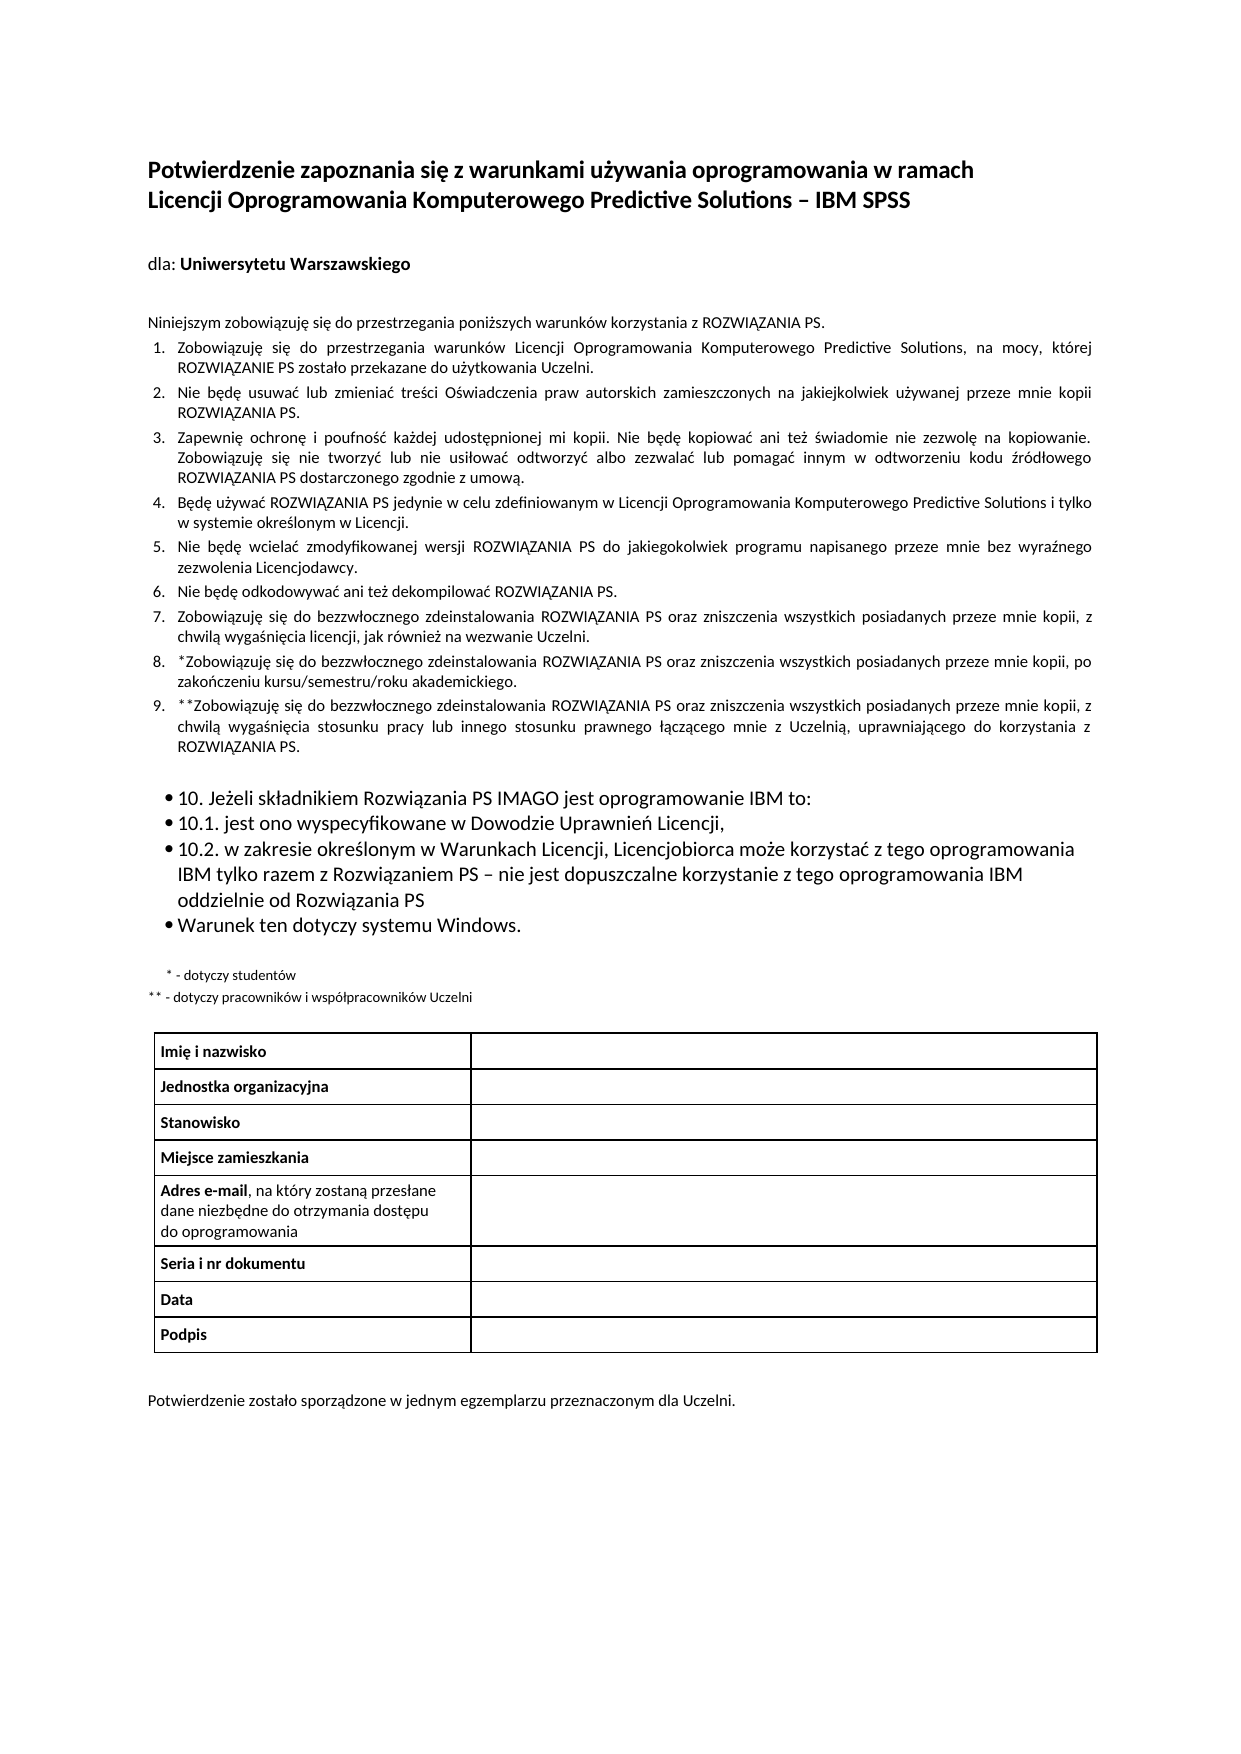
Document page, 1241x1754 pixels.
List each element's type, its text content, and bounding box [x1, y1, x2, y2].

text Potwierdzenie zostało sporządzone w jednym egzemplarzu przeznaczonym dla Uczelni. [148, 1391, 1093, 1411]
table_cell [472, 1141, 1096, 1174]
list 10. Jeżeli składnikiem Rozwiązania PS IMAGO jest oprogramowanie IBM to: [165, 785, 1093, 811]
text dla: Uniwersytetu Warszawskiego [148, 252, 1093, 275]
text ** - dotyczy pracowników i współpracowników Uczelni [148, 988, 1093, 1006]
table_cell Data [155, 1282, 470, 1316]
list **Zobowiązuję się do bezzwłocznego zdeinstalowania ROZWIĄZANIA PS oraz zniszczenia wszystkich posiadanych przeze mnie kopii, z chwilą wygaśnięcia stosunku pracy lub innego stosunku prawnego łączącego mnie z Uczelnią, uprawniającego do korzystania z ROZWIĄZANIA PS. [165, 696, 1093, 757]
list Nie będę wcielać zmodyfikowanej wersji ROZWIĄZANIA PS do jakiegokolwiek programu napisanego przeze mnie bez wyraźnego zezwolenia Licencjodawcy. [165, 537, 1093, 577]
table_cell Jednostka organizacyjna [155, 1070, 470, 1104]
table_cell Stanowisko [155, 1105, 470, 1139]
text * - dotyczy studentów [165, 966, 1093, 984]
list Zobowiązuję się do bezzwłocznego zdeinstalowania ROZWIĄZANIA PS oraz zniszczenia wszystkich posiadanych przeze mnie kopii, z chwilą wygaśnięcia licencji, jak również na wezwanie Uczelni. [165, 606, 1093, 647]
table_cell Seria i nr dokumentu [155, 1247, 470, 1281]
list Warunek ten dotyczy systemu Windows. [165, 912, 1093, 938]
table_cell [472, 1318, 1096, 1352]
table_cell [472, 1070, 1096, 1104]
table_cell [472, 1105, 1096, 1139]
list Zobowiązuję się do przestrzegania warunków Licencji Oprogramowania Komputerowego Predictive Solutions, na mocy, której ROZWIĄZANIE PS zostało przekazane do użytkowania Uczelni. [165, 337, 1093, 378]
list 10.1. jest ono wyspecyfikowane w Dowodzie Uprawnień Licencji, [165, 811, 1093, 836]
table_cell [472, 1176, 1096, 1245]
table_header Imię i nazwisko [155, 1034, 470, 1068]
table_cell [472, 1282, 1096, 1316]
table_header [472, 1034, 1096, 1068]
list Nie będę odkodowywać ani też dekompilować ROZWIĄZANIA PS. [165, 582, 1093, 602]
list Będę używać ROZWIĄZANIA PS jedynie w celu zdefiniowanym w Licencji Oprogramowania Komputerowego Predictive Solutions i tylko w systemie określonym w Licencji. [165, 492, 1093, 533]
list *Zobowiązuję się do bezzwłocznego zdeinstalowania ROZWIĄZANIA PS oraz zniszczenia wszystkich posiadanych przeze mnie kopii, po zakończeniu kursu/semestru/roku akademickiego. [165, 651, 1093, 691]
list Zapewnię ochronę i poufność każdej udostępnionej mi kopii. Nie będę kopiować ani też świadomie nie zezwolę na kopiowanie. Zobowiązuję się nie tworzyć lub nie usiłować odtworzyć albo zezwalać lub pomagać innym w odtworzeniu kodu źródłowego ROZWIĄZANIA PS dostarczonego zgodnie z umową. [165, 427, 1093, 488]
text Niniejszym zobowiązuję się do przestrzegania poniższych warunków korzystania z ROZWIĄZANIA PS. [148, 313, 1093, 333]
subtitle Potwierdzenie zapoznania się z warunkami używania oprogramowania w ramach Licencji Oprogramowania Komputerowego Predictive Solutions – IBM SPSS [148, 154, 1093, 215]
table_cell Podpis [155, 1318, 470, 1352]
table_cell [472, 1247, 1096, 1281]
table_cell Adres e-mail, na który zostaną przesłane dane niezbędne do otrzymania dostępu do oprogramowania [155, 1176, 470, 1245]
list Nie będę usuwać lub zmieniać treści Oświadczenia praw autorskich zamieszczonych na jakiejkolwiek używanej przeze mnie kopii ROZWIĄZANIA PS. [165, 382, 1093, 423]
table_cell Miejsce zamieszkania [155, 1141, 470, 1174]
list 10.2. w zakresie określonym w Warunkach Licencji, Licencjobiorca może korzystać z tego oprogramowania IBM tylko razem z Rozwiązaniem PS – nie jest dopuszczalne korzystanie z tego oprogramowania IBM oddzielnie od Rozwiązania PS [165, 836, 1093, 912]
